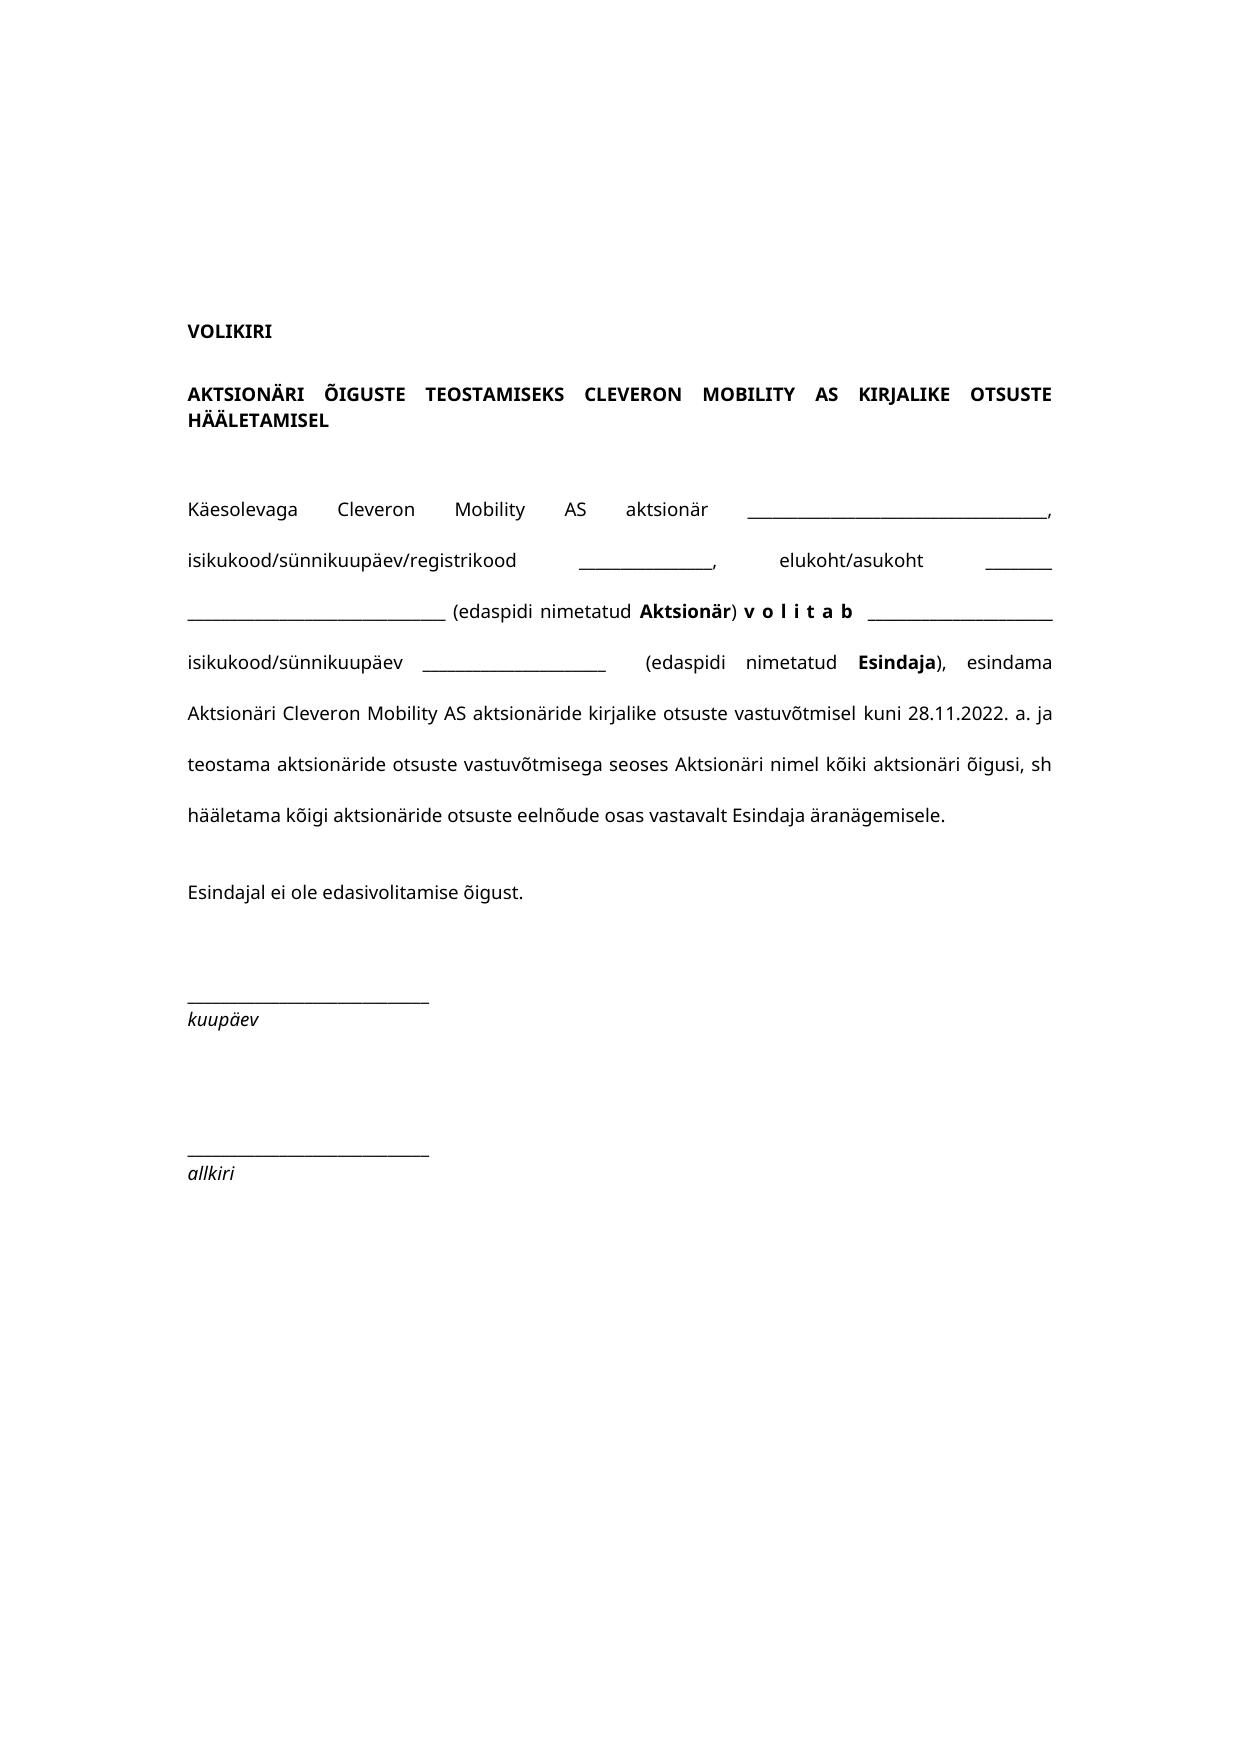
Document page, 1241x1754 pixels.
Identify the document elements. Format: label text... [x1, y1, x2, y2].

text allkiri [187, 1160, 1053, 1185]
text kuupäev [187, 1007, 1053, 1032]
subtitle aKTSIONÄRI ÕIGUSTE TEOSTAMISEKS Cleveron Mobility AS KIRJALIKE OTSUSTE HÄÄLETAMISEL [187, 382, 1053, 433]
text Esindajal ei ole edasivolitamise õigust. [187, 879, 1053, 905]
subtitle VOLIKIRI [187, 319, 1053, 344]
text _____________________________ [187, 1134, 1053, 1160]
text _____________________________ [187, 981, 1053, 1007]
text Käesolevaga Cleveron Mobility AS aktsionär ____________________________________, isikukood/sünnikuupäev/registrikood ________________, elukoht/asukoht ________ _______________________________ (edaspidi nimetatud Aktsionär) v o l i t a b ________________________ isikukood/sünnikuupäev ______________________ (edaspidi nimetatud Esindaja), esindama Aktsionäri Cleveron Mobility AS aktsionäride kirjalike otsuste vastuvõtmisel kuni 28.11.2022. a. ja teostama aktsionäride otsuste vastuvõtmisega seoses Aktsionäri nimel kõiki aktsionäri õigusi, sh hääletama kõigi aktsionäride otsuste eelnõude osas vastavalt Esindaja äranägemisele. [187, 496, 1053, 828]
